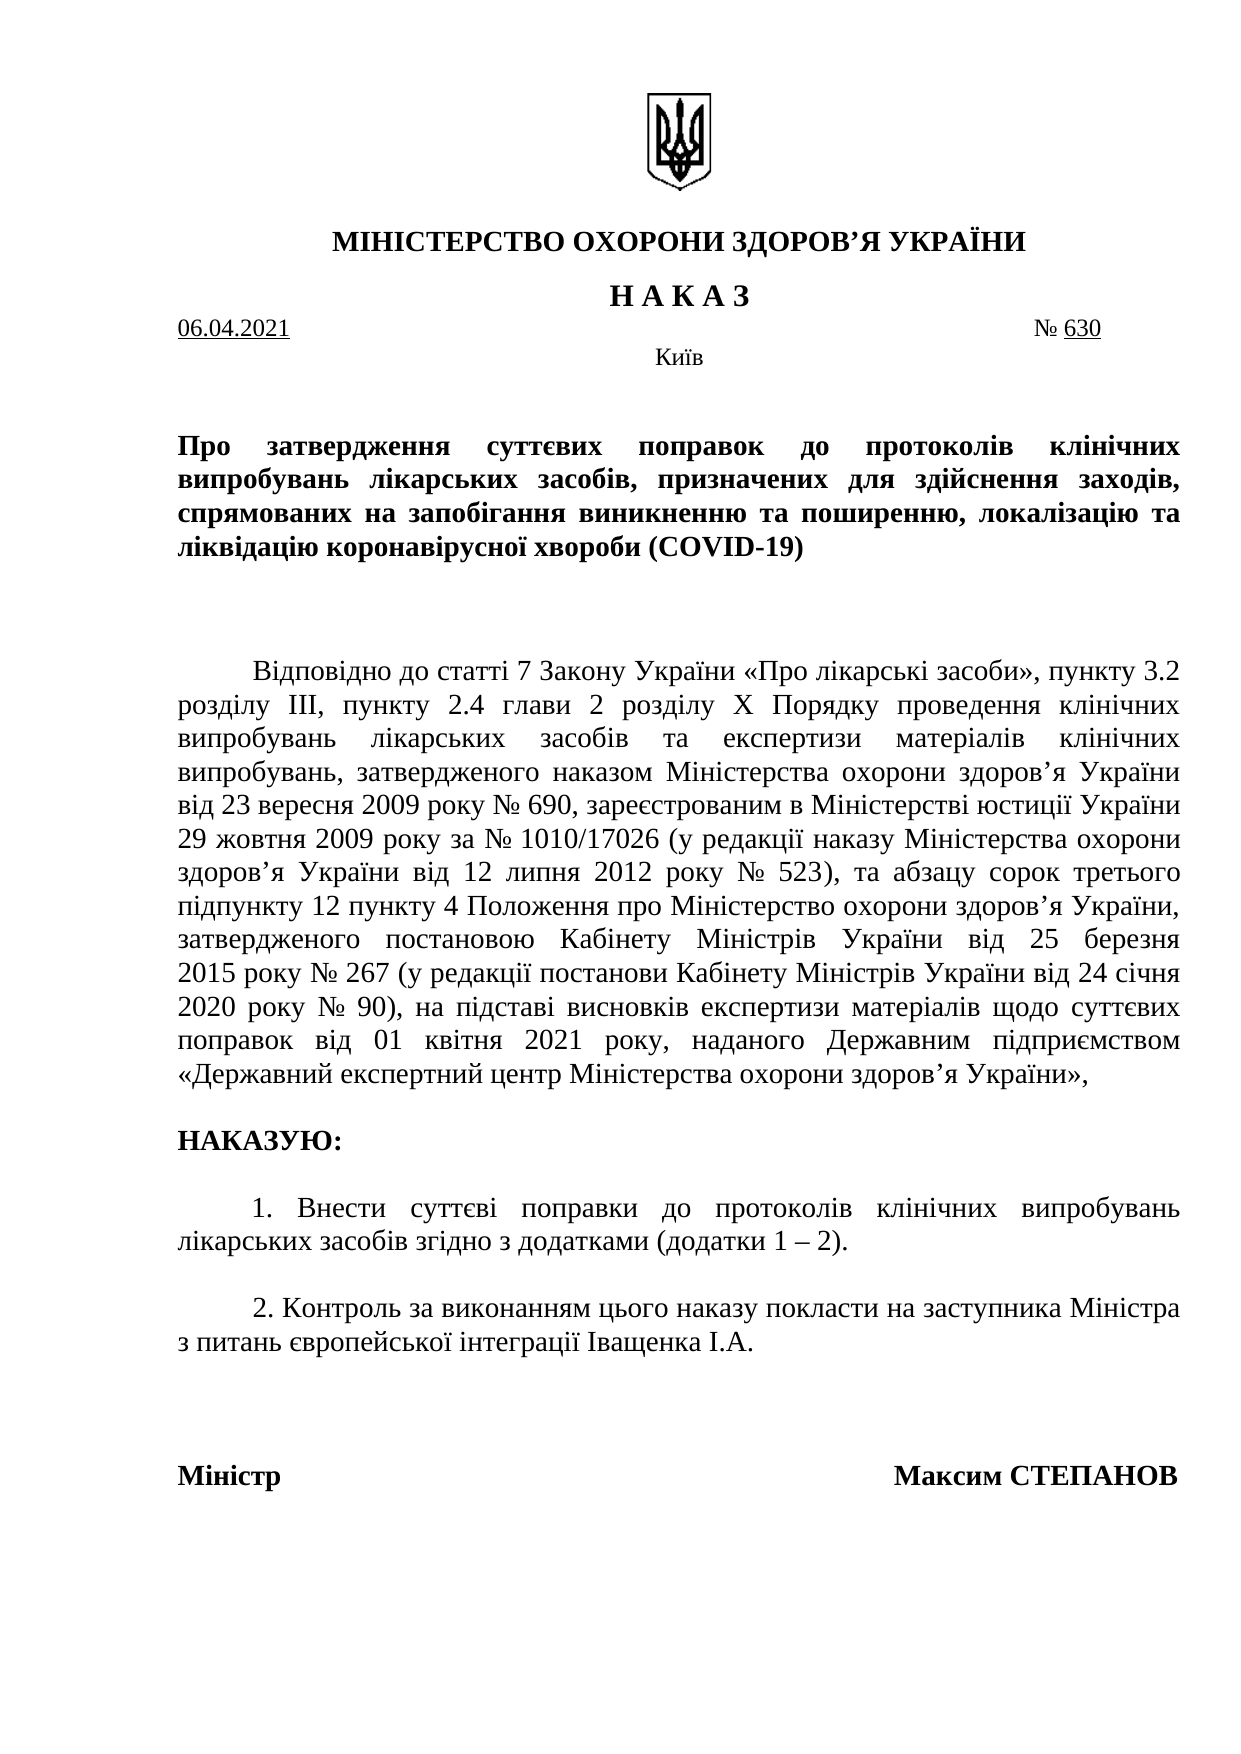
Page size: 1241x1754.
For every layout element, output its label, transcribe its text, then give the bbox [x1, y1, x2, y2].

text НАКАЗУЮ: [177, 1123, 1181, 1156]
subtitle МІНІСТЕРСТВО ОХОРОНИ ЗДОРОВ’Я УКРАЇНИ [177, 224, 1181, 258]
text Міністр Максим СТЕПАНОВ [177, 1458, 1181, 1492]
subtitle Н А К А З [177, 277, 1181, 313]
text 06.04.2021 № 630 [177, 313, 1181, 342]
picture [647, 93, 712, 191]
text Відповідно до статті 7 Закону України «Про лікарські засоби», пункту 3.2 розділу ІІІ, пункту 2.4 глави 2 розділу Х Порядку проведення клінічних випробувань лікарських засобів та експертизи матеріалів клінічних випробувань, затвердженого наказом Міністерства охорони здоров’я України від 23 вересня 2009 року № 690, зареєстрованим в Міністерстві юстиції України 29 жовтня 2009 року за № 1010/17026 (у редакції наказу Міністерства охорони здоров’я України від 12 липня 2012 року № 523), та абзацу сорок третього підпункту 12 пункту 4 Положення про Міністерство охорони здоров’я України, затвердженого постановою Кабінету Міністрів України від 25 березня 2015 року № 267 (у редакції постанови Кабінету Міністрів України від 24 січня 2020 року № 90), на підставі висновків експертизи матеріалів щодо суттєвих поправок від 01 квітня 2021 року, наданого Державним підприємством «Державний експертний центр Міністерства охорони здоров’я України», [177, 653, 1181, 1089]
text Про затвердження суттєвих поправок до протоколів клінічних випробувань лікарських засобів, призначених для здійснення заходів, спрямованих на запобігання виникненню та поширенню, локалізацію та ліквідацію коронавірусної хвороби (COVID-19) [177, 428, 1181, 562]
text Київ [177, 342, 1181, 371]
text 2. Контроль за виконанням цього наказу покласти на заступника Міністра з питань європейської інтеграції Іващенка І.А. [177, 1291, 1181, 1358]
text 1. Внести суттєві поправки до протоколів клінічних випробувань лікарських засобів згідно з додатками (додатки 1 – 2). [177, 1190, 1181, 1257]
